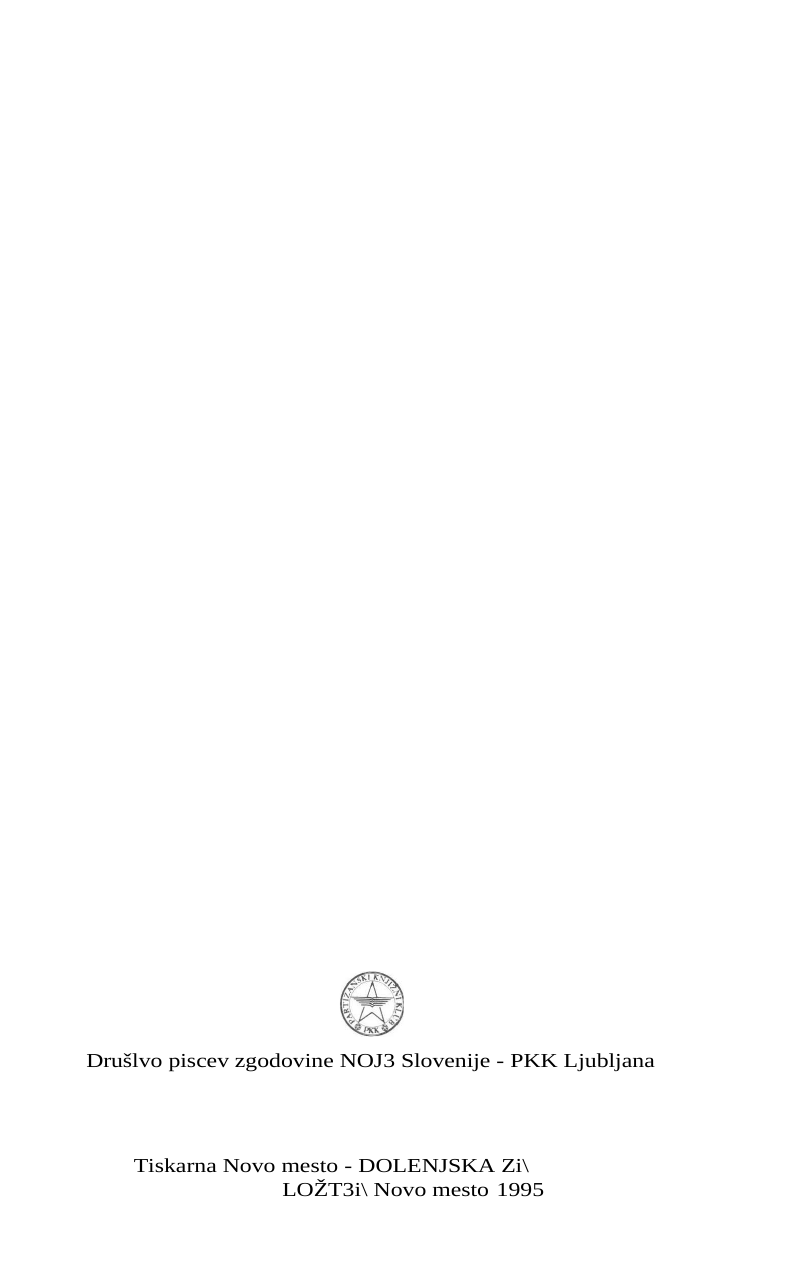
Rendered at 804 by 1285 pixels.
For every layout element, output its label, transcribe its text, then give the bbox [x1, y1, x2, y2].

picture [339, 971, 404, 1037]
text Tiskarna Novo mesto - DOLENJSKA Zi\LOŽT3i\ Novo mesto 1995 [134, 1154, 599, 1201]
text Drušlvo piscev zgodovine NOJ3 Slovenije - PKK Ljubljana [86, 1049, 695, 1072]
